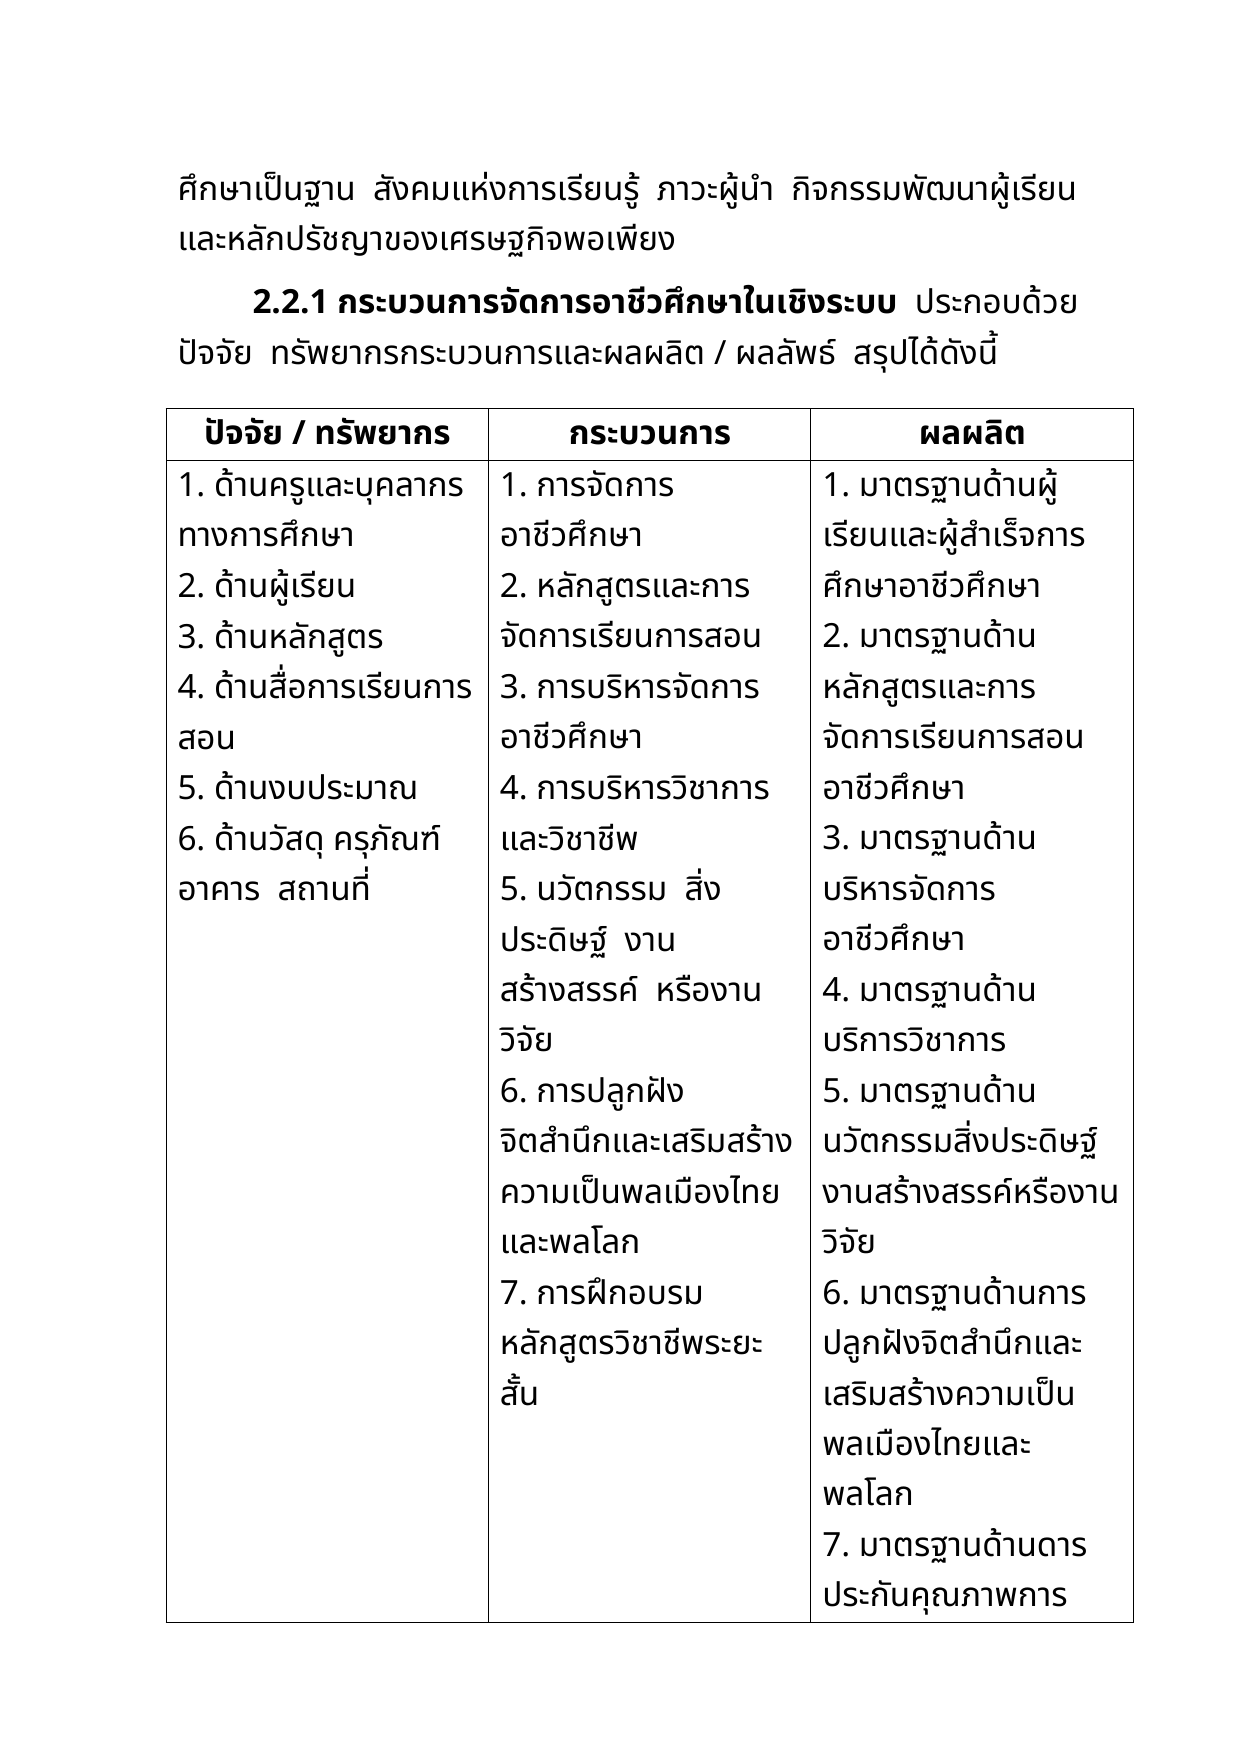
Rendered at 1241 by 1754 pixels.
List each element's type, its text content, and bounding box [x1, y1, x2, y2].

table_header กระบวนการ [489, 409, 810, 460]
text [177, 165, 1122, 266]
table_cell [811, 461, 1133, 1622]
text 2.2.1 กระบวนการจัดการอาชีวศึกษาในเชิงระบบ ประกอบด้วย ปัจจัย ทรัพยากรกระบวนการและผลผลิต / ผลลัพธ์ สรุปได้ดังนี้ [177, 278, 1122, 379]
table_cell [167, 461, 488, 1622]
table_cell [489, 461, 810, 1622]
table_header ปัจจัย / ทรัพยากร [167, 409, 488, 460]
table_header ผลผลิต [811, 409, 1133, 460]
